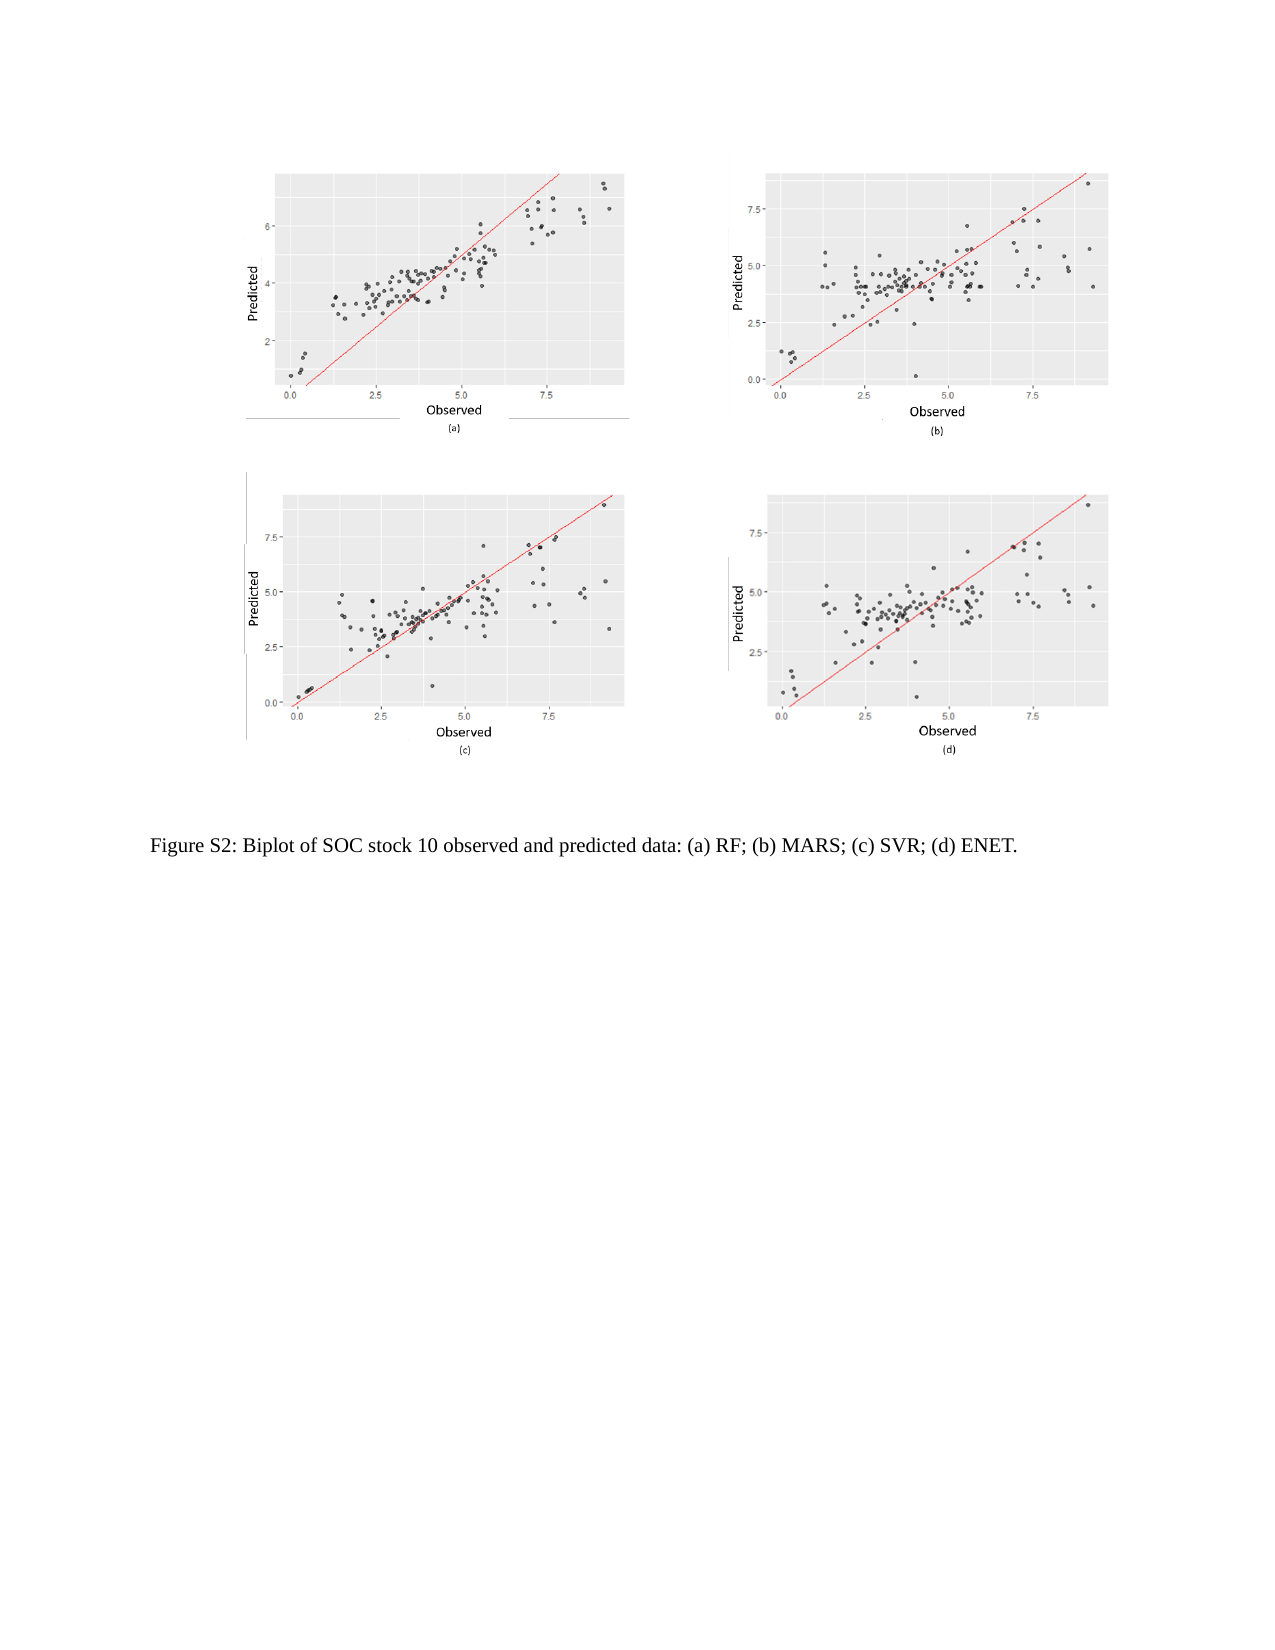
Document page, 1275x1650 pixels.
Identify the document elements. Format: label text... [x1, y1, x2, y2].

text Figure S2: Biplot of SOC stock 10 observed and predicted data: (a) RF; (b) MARS; (c) SVR; (d) ENET. [150, 833, 1125, 857]
table_cell [641, 472, 1125, 791]
picture [240, 472, 630, 763]
picture [724, 150, 1114, 444]
table_cell [150, 472, 641, 791]
table_header [641, 150, 1125, 472]
picture [240, 150, 630, 441]
table_header [150, 150, 641, 472]
picture [724, 472, 1114, 763]
